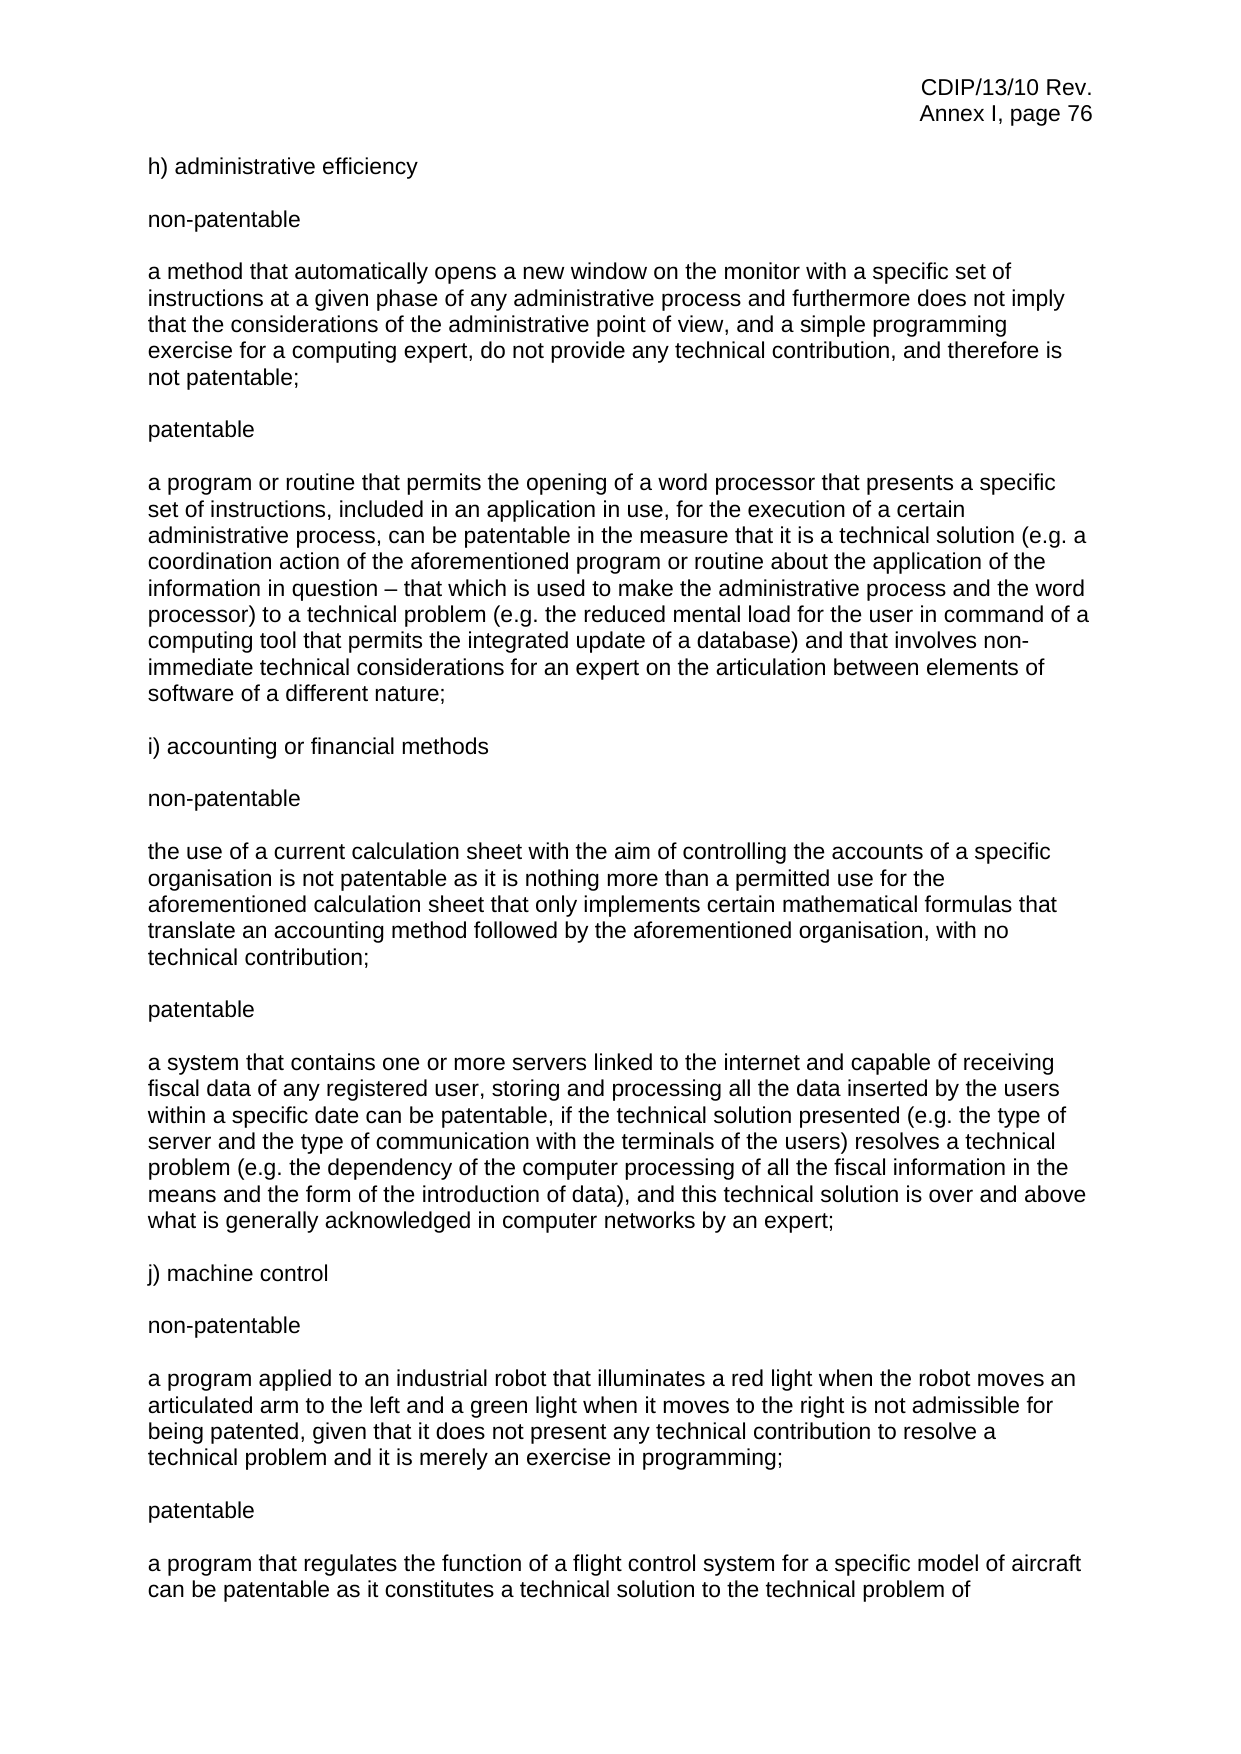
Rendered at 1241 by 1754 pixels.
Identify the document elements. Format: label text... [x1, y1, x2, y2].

text j) machine control [148, 1260, 1093, 1286]
text a program applied to an industrial robot that illuminates a red light when the robot moves an articulated arm to the left and a green light when it moves to the right is not admissible for being patented, given that it does not present any technical contribution to resolve a technical problem and it is merely an exercise in programming; [148, 1365, 1093, 1471]
text non-patentable [148, 785, 1093, 812]
text non-patentable [148, 206, 1093, 232]
text the use of a current calculation sheet with the aim of controlling the accounts of a specific organisation is not patentable as it is nothing more than a permitted use for the aforementioned calculation sheet that only implements certain mathematical formulas that translate an accounting method followed by the aforementioned organisation, with no technical contribution; [148, 838, 1093, 970]
text patentable [148, 996, 1093, 1023]
text patentable [148, 416, 1093, 443]
text patentable [148, 1497, 1093, 1523]
text a program or routine that permits the opening of a word processor that presents a specific set of instructions, included in an application in use, for the execution of a certain administrative process, can be patentable in the measure that it is a technical solution (e.g. a coordination action of the aforementioned program or routine about the application of the information in question – that which is used to make the administrative process and the word processor) to a technical problem (e.g. the reduced mental load for the user in command of a computing tool that permits the integrated update of a database) and that involves non-immediate technical considerations for an expert on the articulation between elements of software of a different nature; [148, 469, 1093, 706]
text h) administrative efficiency [148, 153, 1093, 179]
text a method that automatically opens a new window on the monitor with a specific set of instructions at a given phase of any administrative process and furthermore does not imply that the considerations of the administrative point of view, and a simple programming exercise for a computing expert, do not provide any technical contribution, and therefore is not patentable; [148, 258, 1093, 390]
text a system that contains one or more servers linked to the internet and capable of receiving fiscal data of any registered user, storing and processing all the data inserted by the users within a specific date can be patentable, if the technical solution presented (e.g. the type of server and the type of communication with the terminals of the users) resolves a technical problem (e.g. the dependency of the computer processing of all the fiscal information in the means and the form of the introduction of data), and this technical solution is over and above what is generally acknowledged in computer networks by an expert; [148, 1049, 1093, 1233]
text i) accounting or financial methods [148, 733, 1093, 759]
text non-patentable [148, 1312, 1093, 1339]
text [148, 1550, 1093, 1602]
